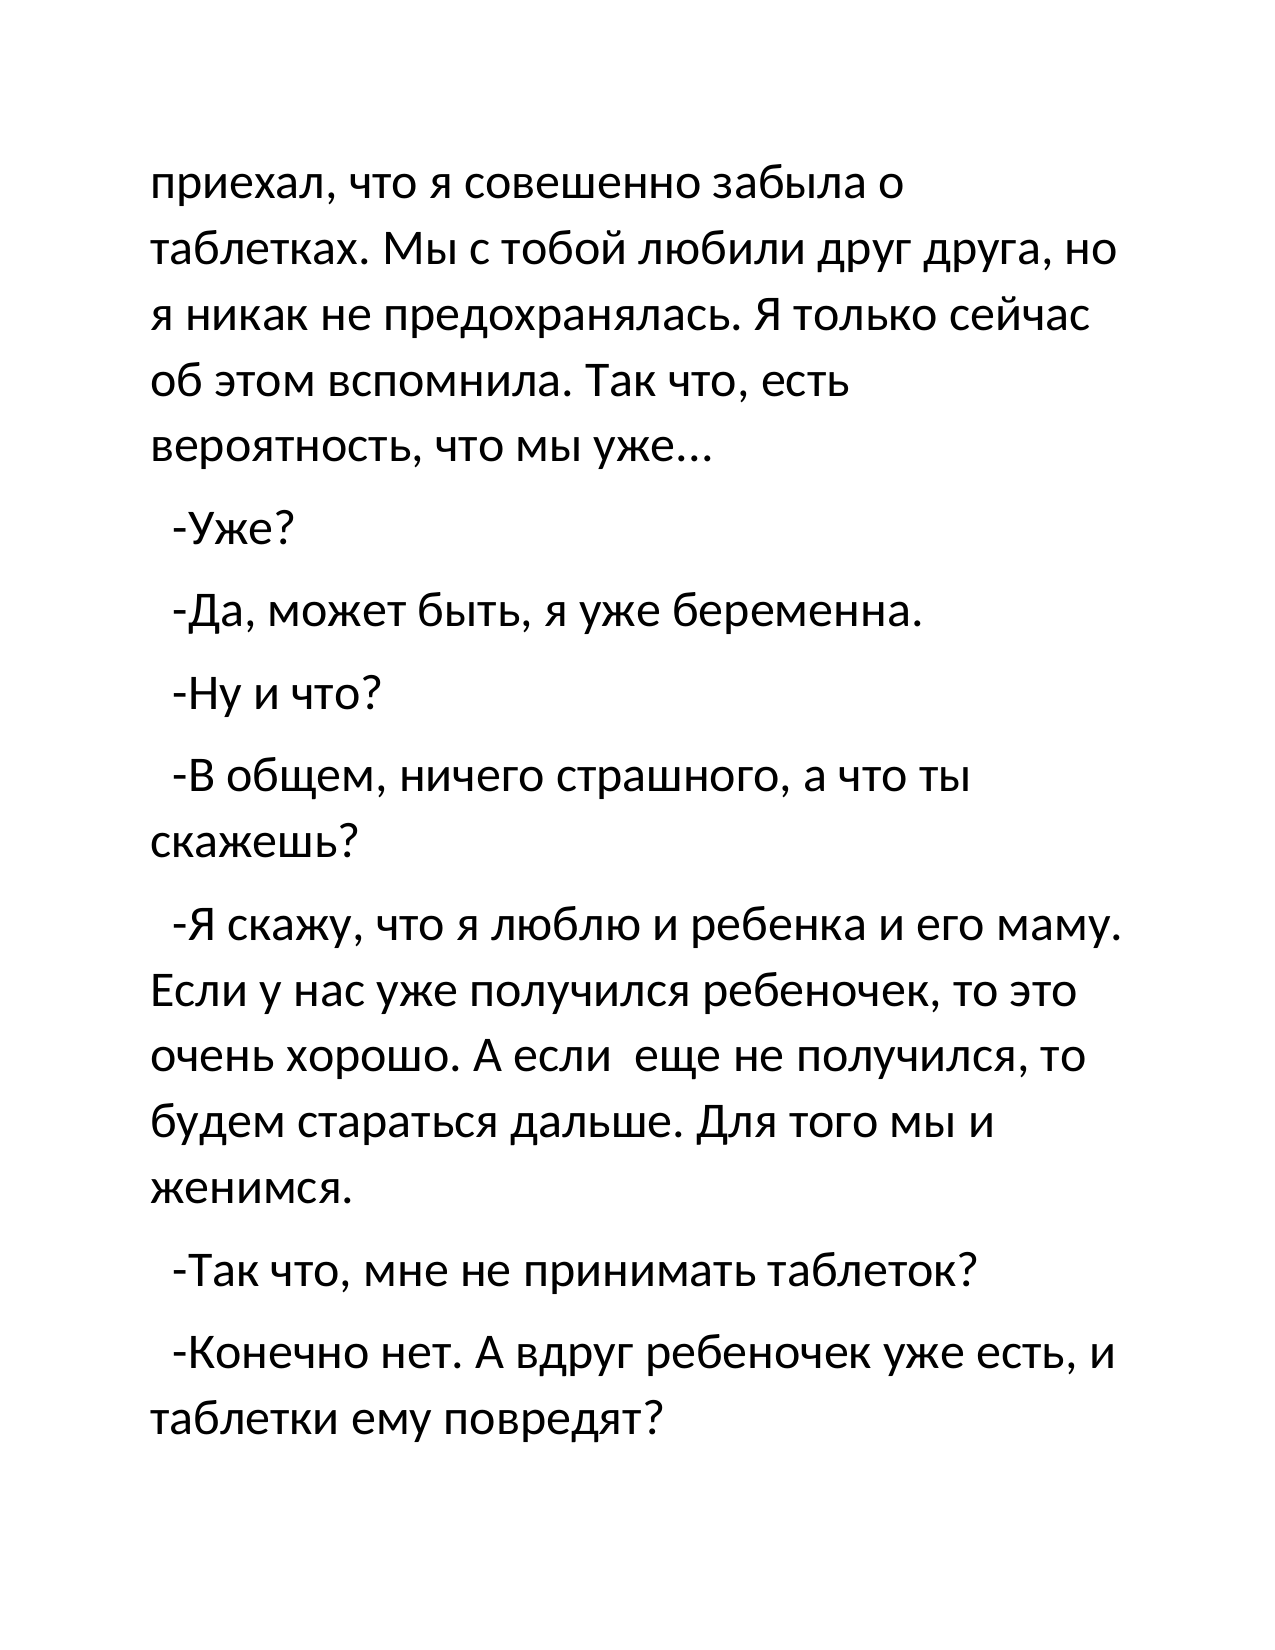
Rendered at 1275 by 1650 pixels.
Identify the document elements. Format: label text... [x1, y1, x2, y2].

text -Да, может быть, я уже беременна. [150, 578, 1125, 639]
text -В общем, ничего страшного, а что ты скажешь? [150, 743, 1125, 870]
text -Так что, мне не принимать таблеток? [150, 1237, 1125, 1298]
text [150, 150, 1125, 474]
text -Ну и что? [150, 661, 1125, 722]
text -Уже? [150, 496, 1125, 557]
text -Конечно нет. А вдруг ребеночек уже есть, и таблетки ему повредят? [150, 1320, 1125, 1447]
text -Я скажу, что я люблю и ребенка и его маму. Если у нас уже получился ребеночек, то это очень хорошо. А если еще не получился, то будем стараться дальше. Для того мы и женимся. [150, 892, 1125, 1216]
